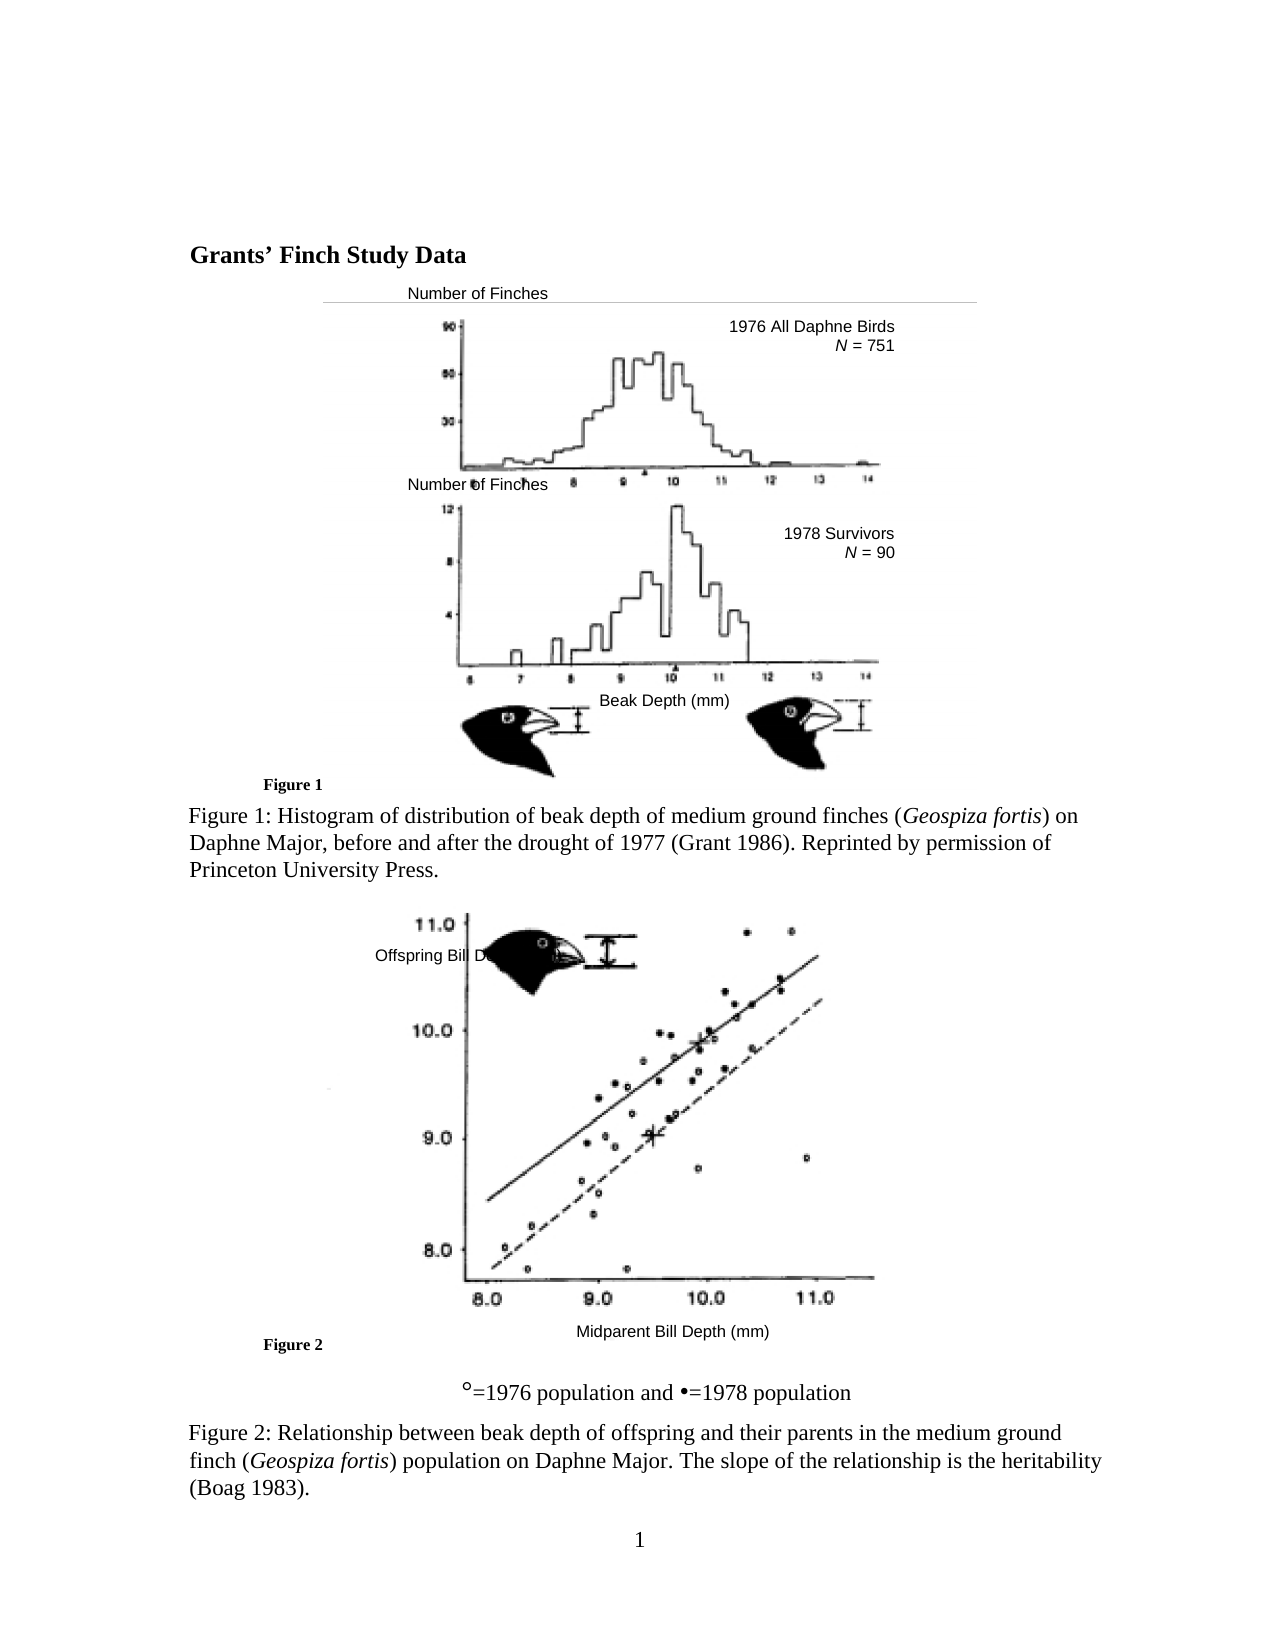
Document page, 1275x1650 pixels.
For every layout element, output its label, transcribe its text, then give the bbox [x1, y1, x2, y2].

picture [322, 891, 977, 1351]
text °=1976 population and •=1978 population [203, 1375, 1109, 1406]
text Figure 1: Histogram of distribution of beak depth of medium ground finches (Geospiza fortis) on Daphne Major, before and after the drought of 1977 (Grant 1986). Reprinted by permission of Princeton University Press. [188, 802, 1109, 883]
picture [322, 302, 977, 790]
text Grants’ Finch Study Data [189, 240, 1109, 269]
text 1 [203, 1526, 1076, 1552]
text Figure 2: Relationship between beak depth of offspring and their parents in the medium ground finch (Geospiza fortis) population on Daphne Major. The slope of the relationship is the heritability (Boag 1983). [188, 1419, 1109, 1501]
